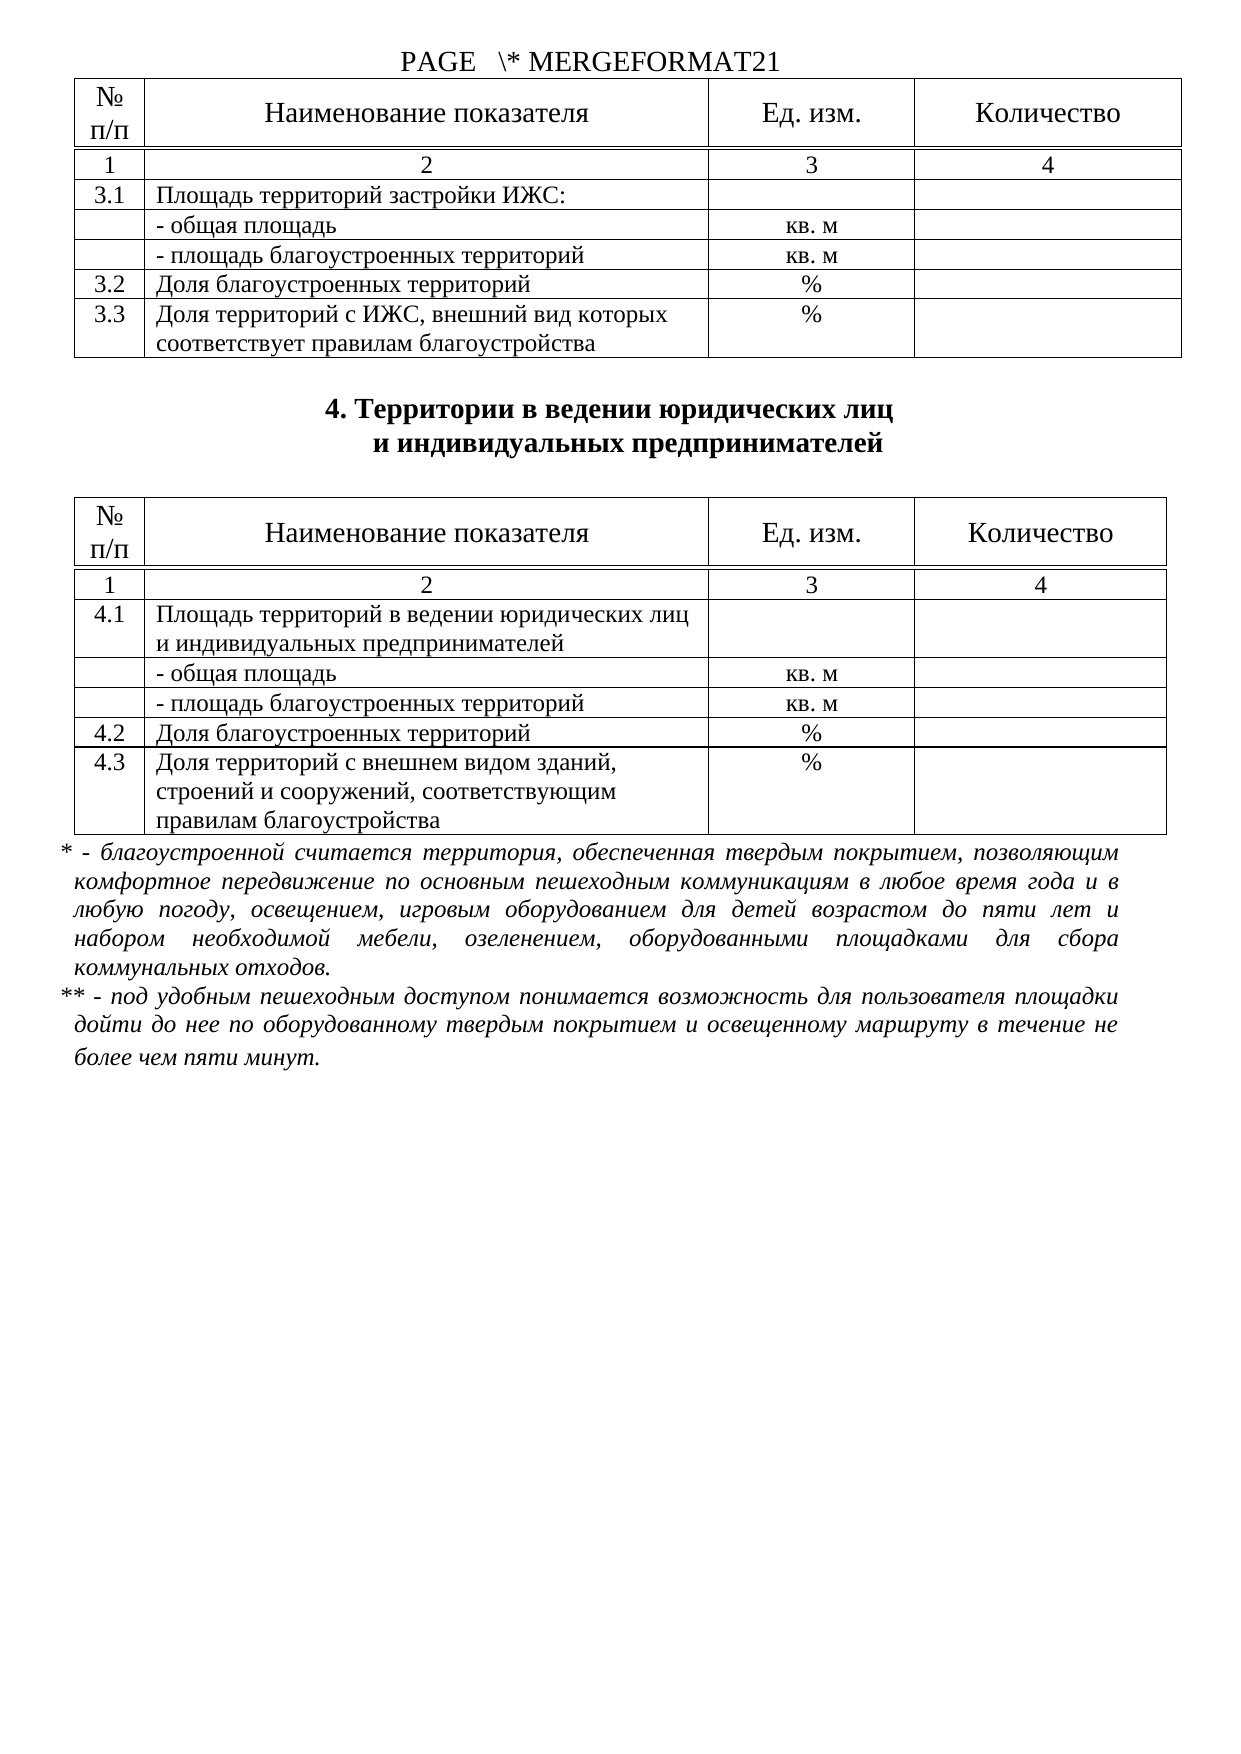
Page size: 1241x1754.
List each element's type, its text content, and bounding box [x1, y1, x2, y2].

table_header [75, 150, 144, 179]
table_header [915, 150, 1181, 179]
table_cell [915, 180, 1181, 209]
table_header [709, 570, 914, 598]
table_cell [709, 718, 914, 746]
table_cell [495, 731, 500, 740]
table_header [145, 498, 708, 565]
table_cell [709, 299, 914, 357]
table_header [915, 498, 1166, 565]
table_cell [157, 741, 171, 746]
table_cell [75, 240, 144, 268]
text ** - под удобным пешеходным доступом понимается возможность для пользователя площадки дойти до нее по оборудованному твердым покрытием и освещенному маршруту в течение не более чем пяти минут. [59, 981, 1122, 1072]
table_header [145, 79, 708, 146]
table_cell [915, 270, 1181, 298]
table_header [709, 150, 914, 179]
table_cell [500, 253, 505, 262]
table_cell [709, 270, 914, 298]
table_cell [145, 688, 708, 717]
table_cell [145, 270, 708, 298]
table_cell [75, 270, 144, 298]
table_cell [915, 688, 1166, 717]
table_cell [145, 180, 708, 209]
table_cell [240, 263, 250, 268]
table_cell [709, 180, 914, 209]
text 4. Территории в ведении юридических лиц [97, 391, 1122, 425]
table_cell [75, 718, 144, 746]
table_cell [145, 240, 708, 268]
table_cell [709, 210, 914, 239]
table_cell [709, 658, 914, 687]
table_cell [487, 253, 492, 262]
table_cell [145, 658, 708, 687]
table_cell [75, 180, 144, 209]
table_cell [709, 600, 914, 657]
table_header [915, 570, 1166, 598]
text * - благоустроенной считается территория, обеспеченная твердым покрытием, позволяющим комфортное передвижение по основным пешеходным коммуникациям в любое время года и в любую погоду, освещением, игровым оборудованием для детей возрастом до пяти лет и набором необходимой мебели, озеленением, оборудованными площадками для сбора коммунальных отходов. [59, 837, 1122, 981]
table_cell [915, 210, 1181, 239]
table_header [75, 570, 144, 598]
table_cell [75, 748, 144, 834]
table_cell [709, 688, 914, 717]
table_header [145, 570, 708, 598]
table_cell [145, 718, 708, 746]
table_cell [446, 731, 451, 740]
text и индивидуальных предпринимателей [134, 425, 1122, 458]
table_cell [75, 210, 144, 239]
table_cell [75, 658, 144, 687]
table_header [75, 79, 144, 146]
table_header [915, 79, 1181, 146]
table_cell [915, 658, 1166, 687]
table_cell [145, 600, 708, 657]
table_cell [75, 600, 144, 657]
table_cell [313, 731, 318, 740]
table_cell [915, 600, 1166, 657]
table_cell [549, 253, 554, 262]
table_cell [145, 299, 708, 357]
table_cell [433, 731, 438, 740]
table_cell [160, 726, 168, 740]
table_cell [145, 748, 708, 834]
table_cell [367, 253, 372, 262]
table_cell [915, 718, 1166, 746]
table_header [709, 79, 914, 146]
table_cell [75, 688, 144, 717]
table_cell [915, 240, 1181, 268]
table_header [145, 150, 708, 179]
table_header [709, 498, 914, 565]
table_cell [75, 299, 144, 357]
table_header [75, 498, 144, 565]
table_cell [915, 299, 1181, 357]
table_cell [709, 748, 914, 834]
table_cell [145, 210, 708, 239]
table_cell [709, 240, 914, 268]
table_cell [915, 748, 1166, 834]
